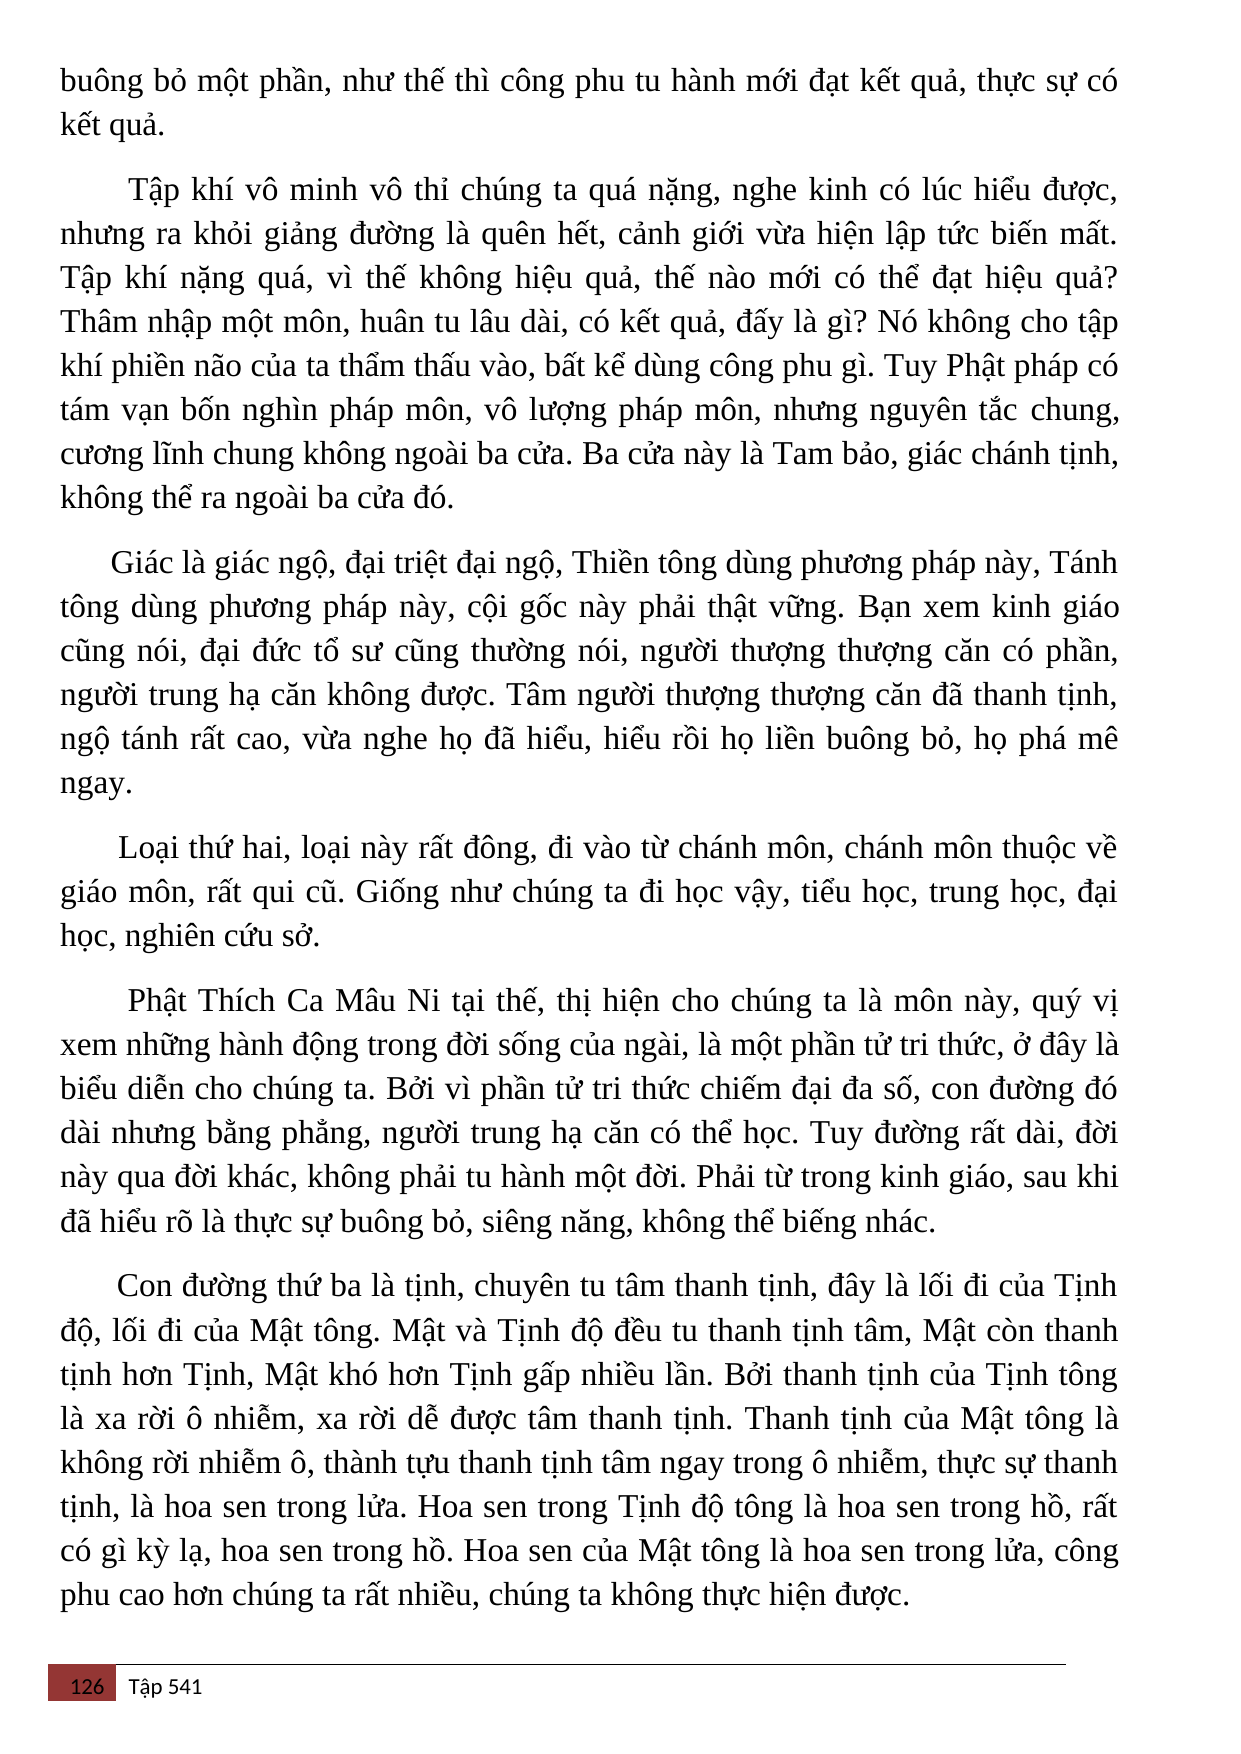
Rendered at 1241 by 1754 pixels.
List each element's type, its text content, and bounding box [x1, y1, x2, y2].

text Tập khí vô minh vô thỉ chúng ta quá nặng, nghe kinh có lúc hiểu được, nhưng ra khỏi giảng đường là quên hết, cảnh giới vừa hiện lập tức biến mất. Tập khí nặng quá, vì thế không hiệu quả, thế nào mới có thể đạt hiệu quả? Thâm nhập một môn, huân tu lâu dài, có kết quả, đấy là gì? Nó không cho tập khí phiền não của ta thẩm thấu vào, bất kể dùng công phu gì. Tuy Phật pháp có tám vạn bốn nghìn pháp môn, vô lượng pháp môn, nhưng nguyên tắc chung, cương lĩnh chung không ngoài ba cửa. Ba cửa này là Tam bảo, giác chánh tịnh, không thể ra ngoài ba cửa đó. [60, 169, 1120, 516]
text Phật Thích Ca Mâu Ni tại thế, thị hiện cho chúng ta là môn này, quý vị xem những hành động trong đời sống của ngài, là một phần tử tri thức, ở đây là biểu diễn cho chúng ta. Bởi vì phần tử tri thức chiếm đại đa số, con đường đó dài nhưng bằng phẳng, người trung hạ căn có thể học. Tuy đường rất dài, đời này qua đời khác, không phải tu hành một đời. Phải từ trong kinh giáo, sau khi đã hiểu rõ là thực sự buông bỏ, siêng năng, không thể biếng nhác. [60, 981, 1120, 1239]
text Giác là giác ngộ, đại triệt đại ngộ, Thiền tông dùng phương pháp này, Tánh tông dùng phương pháp này, cội gốc này phải thật vững. Bạn xem kinh giáo cũng nói, đại đức tổ sư cũng thường nói, người thượng thượng căn có phần, người trung hạ căn không được. Tâm người thượng thượng căn đã thanh tịnh, ngộ tánh rất cao, vừa nghe họ đã hiểu, hiểu rồi họ liền buông bỏ, họ phá mê ngay. [60, 542, 1120, 801]
text Con đường thứ ba là tịnh, chuyên tu tâm thanh tịnh, đây là lối đi của Tịnh độ, lối đi của Mật tông. Mật và Tịnh độ đều tu thanh tịnh tâm, Mật còn thanh tịnh hơn Tịnh, Mật khó hơn Tịnh gấp nhiều lần. Bởi thanh tịnh của Tịnh tông là xa rời ô nhiễm, xa rời dễ được tâm thanh tịnh. Thanh tịnh của Mật tông là không rời nhiễm ô, thành tựu thanh tịnh tâm ngay trong ô nhiễm, thực sự thanh tịnh, là hoa sen trong lửa. Hoa sen trong Tịnh độ tông là hoa sen trong hồ, rất có gì kỳ lạ, hoa sen trong hồ. Hoa sen của Mật tông là hoa sen trong lửa, công phu cao hơn chúng ta rất nhiều, chúng ta không thực hiện được. [60, 1266, 1120, 1612]
text Loại thứ hai, loại này rất đông, đi vào từ chánh môn, chánh môn thuộc về giáo môn, rất qui cũ. Giống như chúng ta đi học vậy, tiểu học, trung học, đại học, nghiên cứu sở. [60, 827, 1120, 954]
